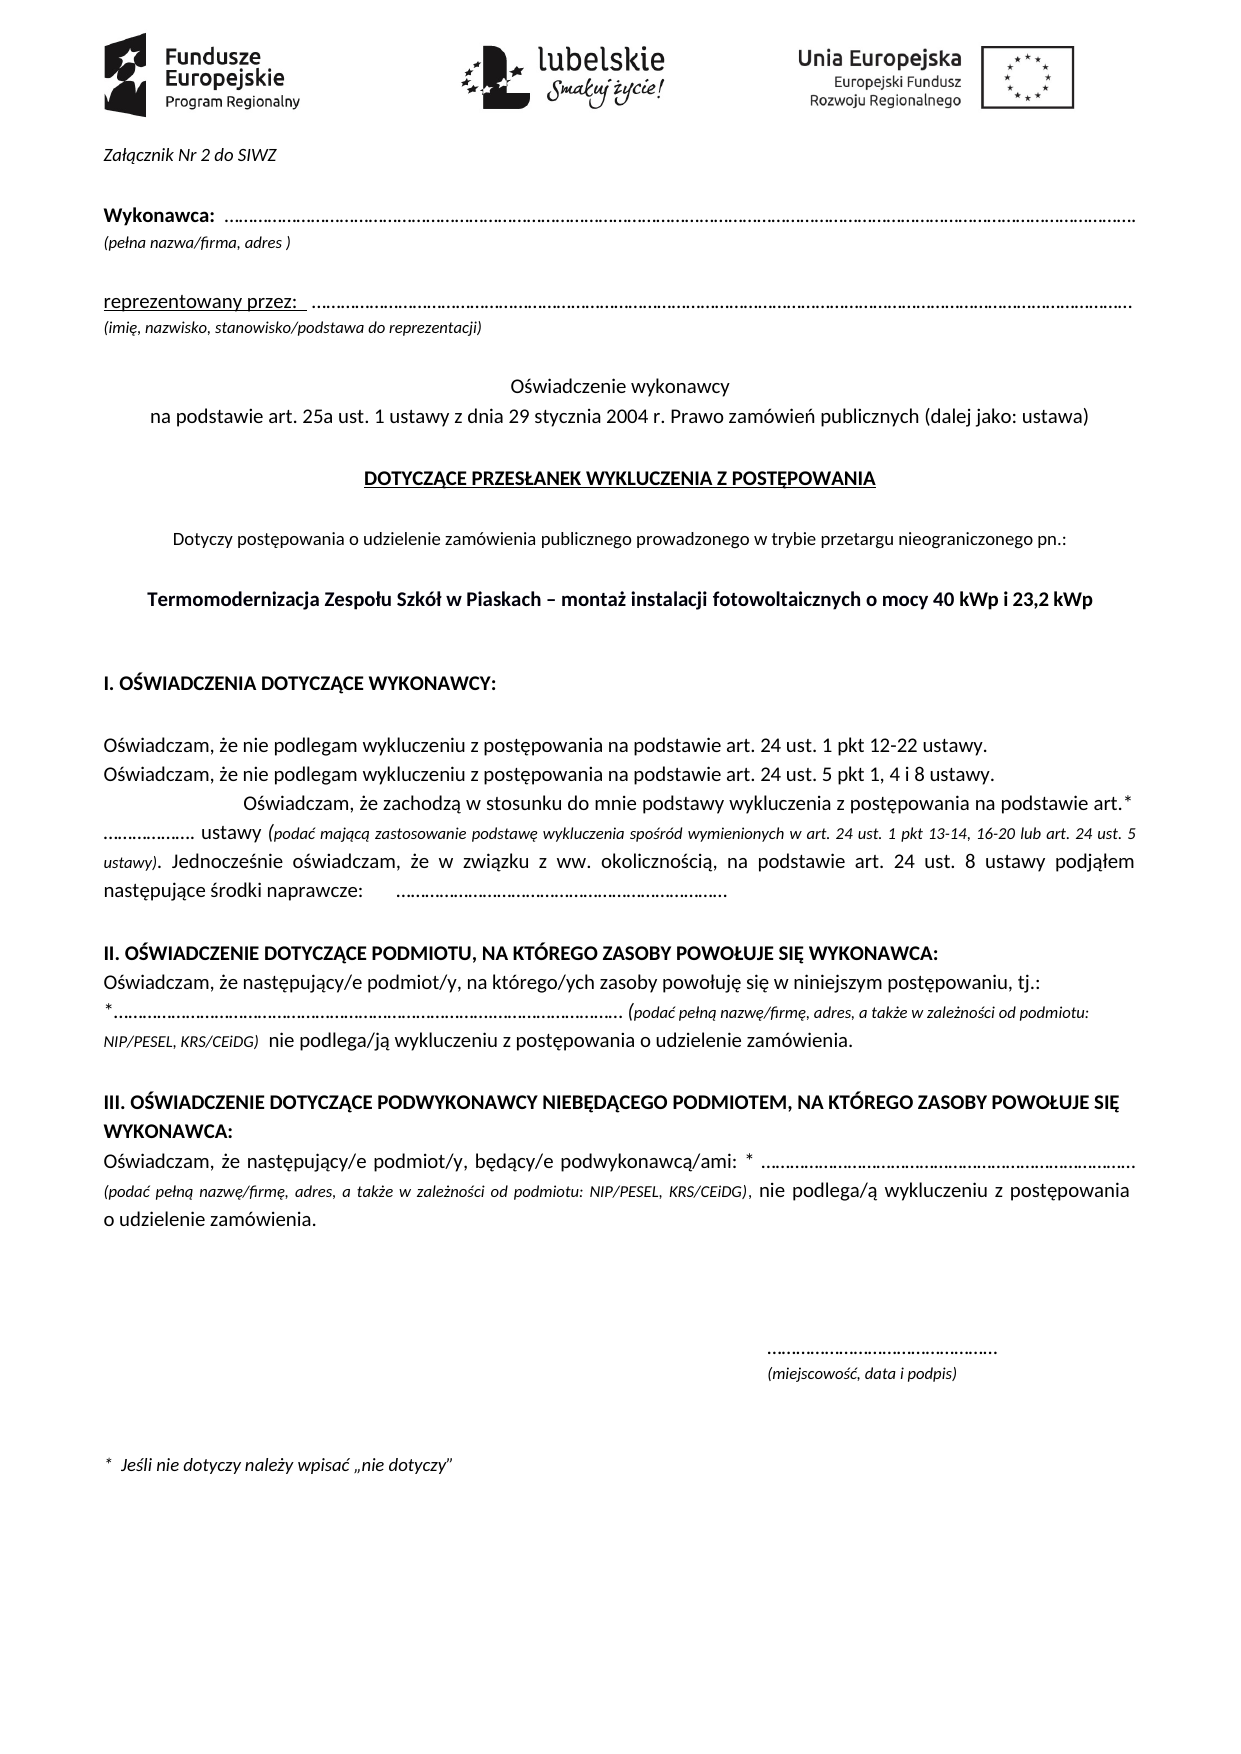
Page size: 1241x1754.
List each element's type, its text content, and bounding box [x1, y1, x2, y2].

text (pełna nazwa/firma, adres ) [103, 232, 517, 252]
text (imię, nazwisko, stanowisko/podstawa do reprezentacji) [103, 317, 517, 338]
picture [103, 29, 303, 119]
text (miejscowość, data i podpis) [693, 1364, 1137, 1384]
text Oświadczam, że nie podlegam wykluczeniu z postępowania na podstawie art. 24 ust. 5 pkt 1, 4 i 8 ustawy. [103, 761, 1137, 786]
text Wykonawca: ………………………………………………………………………………………………………………………………………………………………………. [103, 203, 1137, 228]
picture [459, 29, 667, 119]
text DOTYCZĄCE PRZESŁANEK WYKLUCZENIA Z POSTĘPOWANIA [103, 465, 1137, 491]
text Oświadczenie wykonawcy [103, 374, 1137, 399]
text Załącznik Nr 2 do SIWZ [103, 143, 1137, 166]
text reprezentowany przez: ……………………………………………………………………………………………………………………………………………………… [103, 288, 1137, 314]
text Dotyczy postępowania o udzielenie zamówienia publicznego prowadzonego w trybie przetargu nieograniczonego pn.: [103, 527, 1137, 550]
text Oświadczam, że zachodzą w stosunku do mnie podstawy wykluczenia z postępowania na podstawie art.* ………………. ustawy (podać mającą zastosowanie podstawę wykluczenia spośród wymienionych w art. 24 ust. 1 pkt 13-14, 16-20 lub art. 24 ust. 5 ustawy). Jednocześnie oświadczam, że w związku z ww. okolicznością, na podstawie art. 24 ust. 8 ustawy podjąłem następujące środki naprawcze: …………………………………………………………… [103, 790, 1137, 903]
text Oświadczam, że następujący/e podmiot/y, na którego/ych zasoby powołuję się w niniejszym postępowaniu, tj.: *…………………………………………………………………….……………………… (podać pełną nazwę/firmę, adres, a także w zależności od podmiotu: NIP/PESEL, KRS/CEiDG) nie podlega/ją wykluczeniu z postępowania o udzielenie zamówienia. [103, 969, 1137, 1053]
text Termomodernizacja Zespołu Szkół w Piaskach – montaż instalacji fotowoltaicznych o mocy 40 kWp i 23,2 kWp [103, 587, 1137, 612]
text II. OŚWIADCZENIE DOTYCZĄCE PODMIOTU, NA KTÓREGO ZASOBY POWOŁUJE SIĘ WYKONAWCA: [103, 940, 1137, 965]
text III. OŚWIADCZENIE DOTYCZĄCE PODWYKONAWCY NIEBĘDĄCEGO PODMIOTEM, NA KTÓREGO ZASOBY POWOŁUJE SIĘ WYKONAWCA: [103, 1089, 1137, 1144]
text ………………………………………… [103, 1334, 1137, 1360]
text * Jeśli nie dotyczy należy wpisać „nie dotyczy” [103, 1453, 1137, 1476]
text Oświadczam, że nie podlegam wykluczeniu z postępowania na podstawie art. 24 ust. 1 pkt 12-22 ustawy. [103, 732, 1137, 757]
text Oświadczam, że następujący/e podmiot/y, będący/e podwykonawcą/ami: * …………………………………………………………………… (podać pełną nazwę/firmę, adres, a także w zależności od podmiotu: NIP/PESEL, KRS/CEiDG), nie podlega/ą wykluczeniu z postępowania o udzielenie zamówienia. [103, 1148, 1137, 1232]
text na podstawie art. 25a ust. 1 ustawy z dnia 29 stycznia 2004 r. Prawo zamówień publicznych (dalej jako: ustawa) [103, 403, 1137, 428]
picture [797, 29, 1076, 119]
text I. OŚWIADCZENIA DOTYCZĄCE WYKONAWCY: [103, 670, 1137, 695]
